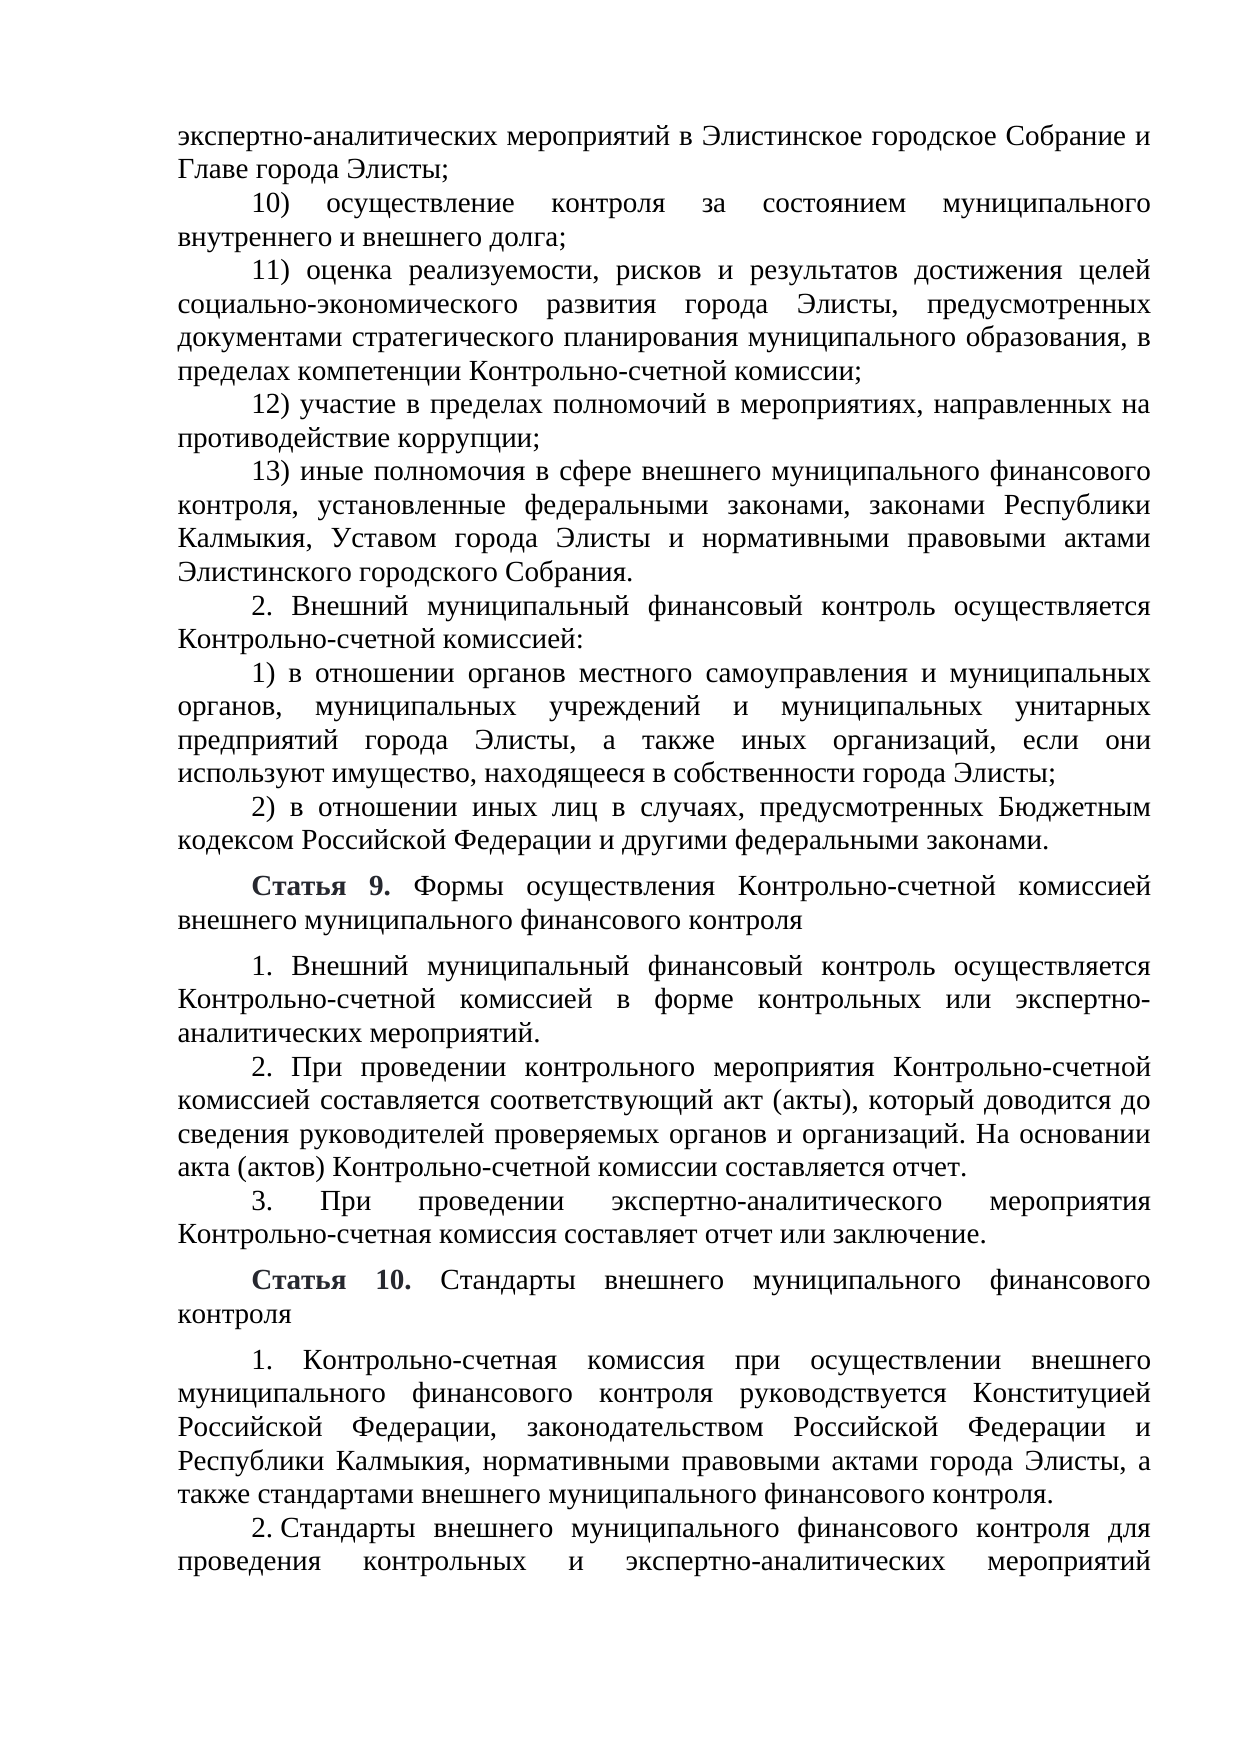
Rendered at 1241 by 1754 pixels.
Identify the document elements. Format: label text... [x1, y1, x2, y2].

text 2) в отношении иных лиц в случаях, предусмотренных Бюджетным кодексом Российской Федерации и другими федеральными законами. [177, 789, 1152, 856]
text 2. При проведении контрольного мероприятия Контрольно-счетной комиссией составляется соответствующий акт (акты), который доводится до сведения руководителей проверяемых органов и организаций. На основании акта (актов) Контрольно-счетной комиссии составляется отчет. [177, 1049, 1152, 1183]
text Статья 10. Стандарты внешнего муниципального финансового контроля [177, 1262, 1152, 1329]
text 11) оценка реализуемости, рисков и результатов достижения целей социально-экономического развития города Элисты, предусмотренных документами стратегического планирования муниципального образования, в пределах компетенции Контрольно-счетной комиссии; [177, 252, 1152, 386]
text 3. При проведении экспертно-аналитического мероприятия Контрольно-счетная комиссия составляет отчет или заключение. [177, 1183, 1152, 1250]
text 2. Внешний муниципальный финансовый контроль осуществляется Контрольно-счетной комиссией: [177, 588, 1152, 655]
text 1) в отношении органов местного самоуправления и муниципальных органов, муниципальных учреждений и муниципальных унитарных предприятий города Элисты, а также иных организаций, если они используют имущество, находящееся в собственности города Элисты; [177, 655, 1152, 789]
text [177, 1510, 1152, 1577]
text 10) осуществление контроля за состоянием муниципального внутреннего и внешнего долга; [177, 185, 1152, 252]
text 12) участие в пределах полномочий в мероприятиях, направленных на противодействие коррупции; [177, 386, 1152, 453]
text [177, 118, 1152, 185]
text 13) иные полномочия в сфере внешнего муниципального финансового контроля, установленные федеральными законами, законами Республики Калмыкия, Уставом города Элисты и нормативными правовыми актами Элистинского городского Собрания. [177, 453, 1152, 588]
text 1. Внешний муниципальный финансовый контроль осуществляется Контрольно-счетной комиссией в форме контрольных или экспертно-аналитических мероприятий. [177, 948, 1152, 1049]
text Статья 9. Формы осуществления Контрольно-счетной комиссией внешнего муниципального финансового контроля [177, 868, 1152, 936]
text 1. Контрольно-счетная комиссия при осуществлении внешнего муниципального финансового контроля руководствуется Конституцией Российской Федерации, законодательством Российской Федерации и Республики Калмыкия, нормативными правовыми актами города Элисты, а также стандартами внешнего муниципального финансового контроля. [177, 1342, 1152, 1510]
